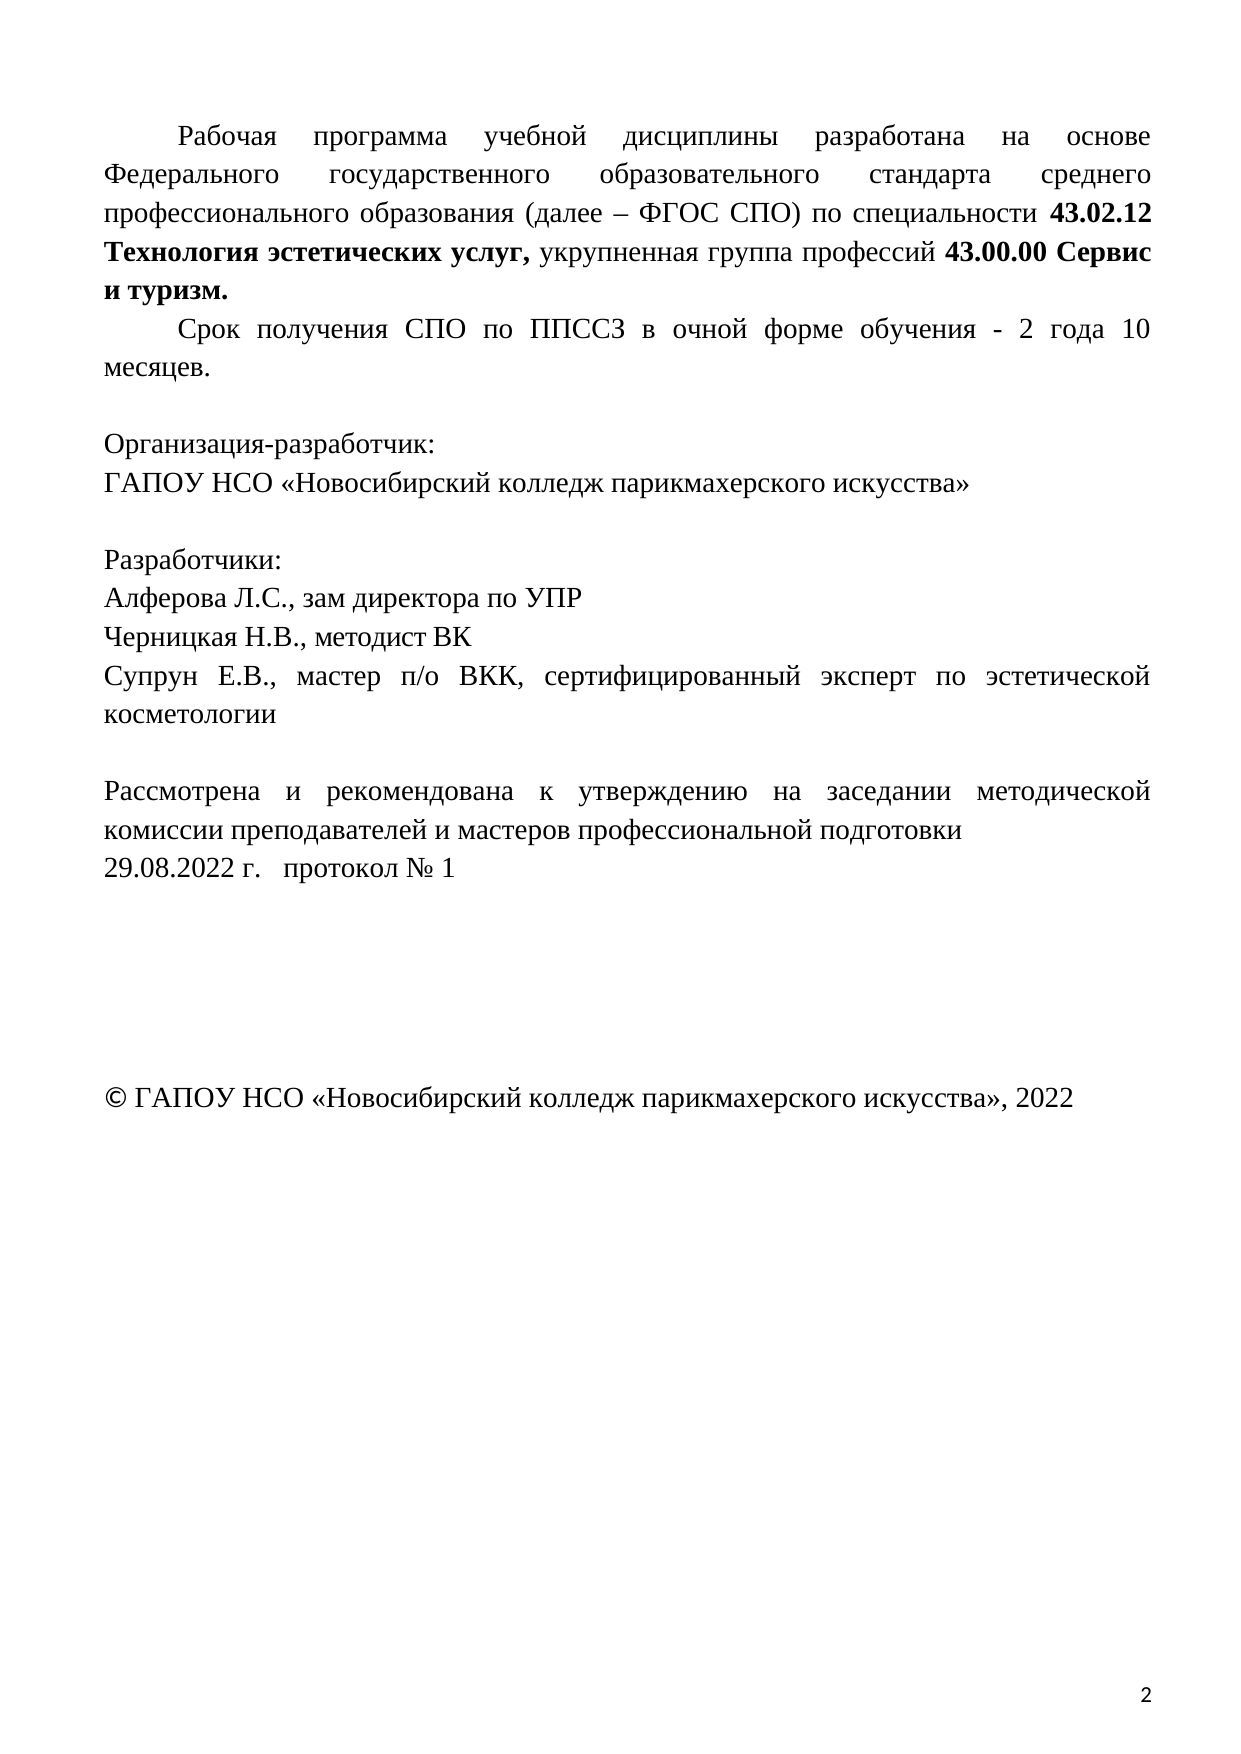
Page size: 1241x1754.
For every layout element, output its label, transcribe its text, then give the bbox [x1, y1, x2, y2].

text Черницкая Н.В., методист ВК [103, 619, 1152, 653]
text Срок получения СПО по ППССЗ в очной форме обучения - 2 года 10 месяцев. [103, 311, 1152, 383]
text Супрун Е.В., мастер п/о ВКК, сертифицированный эксперт по эстетической косметологии [103, 658, 1152, 730]
text Рассмотрена и рекомендована к утверждению на заседании методической комиссии преподавателей и мастеров профессиональной подготовки [103, 773, 1152, 845]
text 29.08.2022 г. протокол № 1 [103, 850, 1152, 884]
text Разработчики: [103, 542, 1152, 576]
text © ГАПОУ НСО «Новосибирский колледж парикмахерского искусства», 2022 [103, 1079, 1152, 1115]
text Рабочая программа учебной дисциплины разработана на основе Федерального государственного образовательного стандарта среднего профессионального образования (далее – ФГОС СПО) по специальности 43.02.12 Технология эстетических услуг, укрупненная группа профессий 43.00.00 Сервис и туризм. [103, 118, 1152, 306]
text Алферова Л.С., зам директора по УПР [103, 581, 1152, 614]
text ГАПОУ НСО «Новосибирский колледж парикмахерского искусства» [103, 465, 1152, 498]
text Организация-разработчик: [103, 426, 1152, 460]
